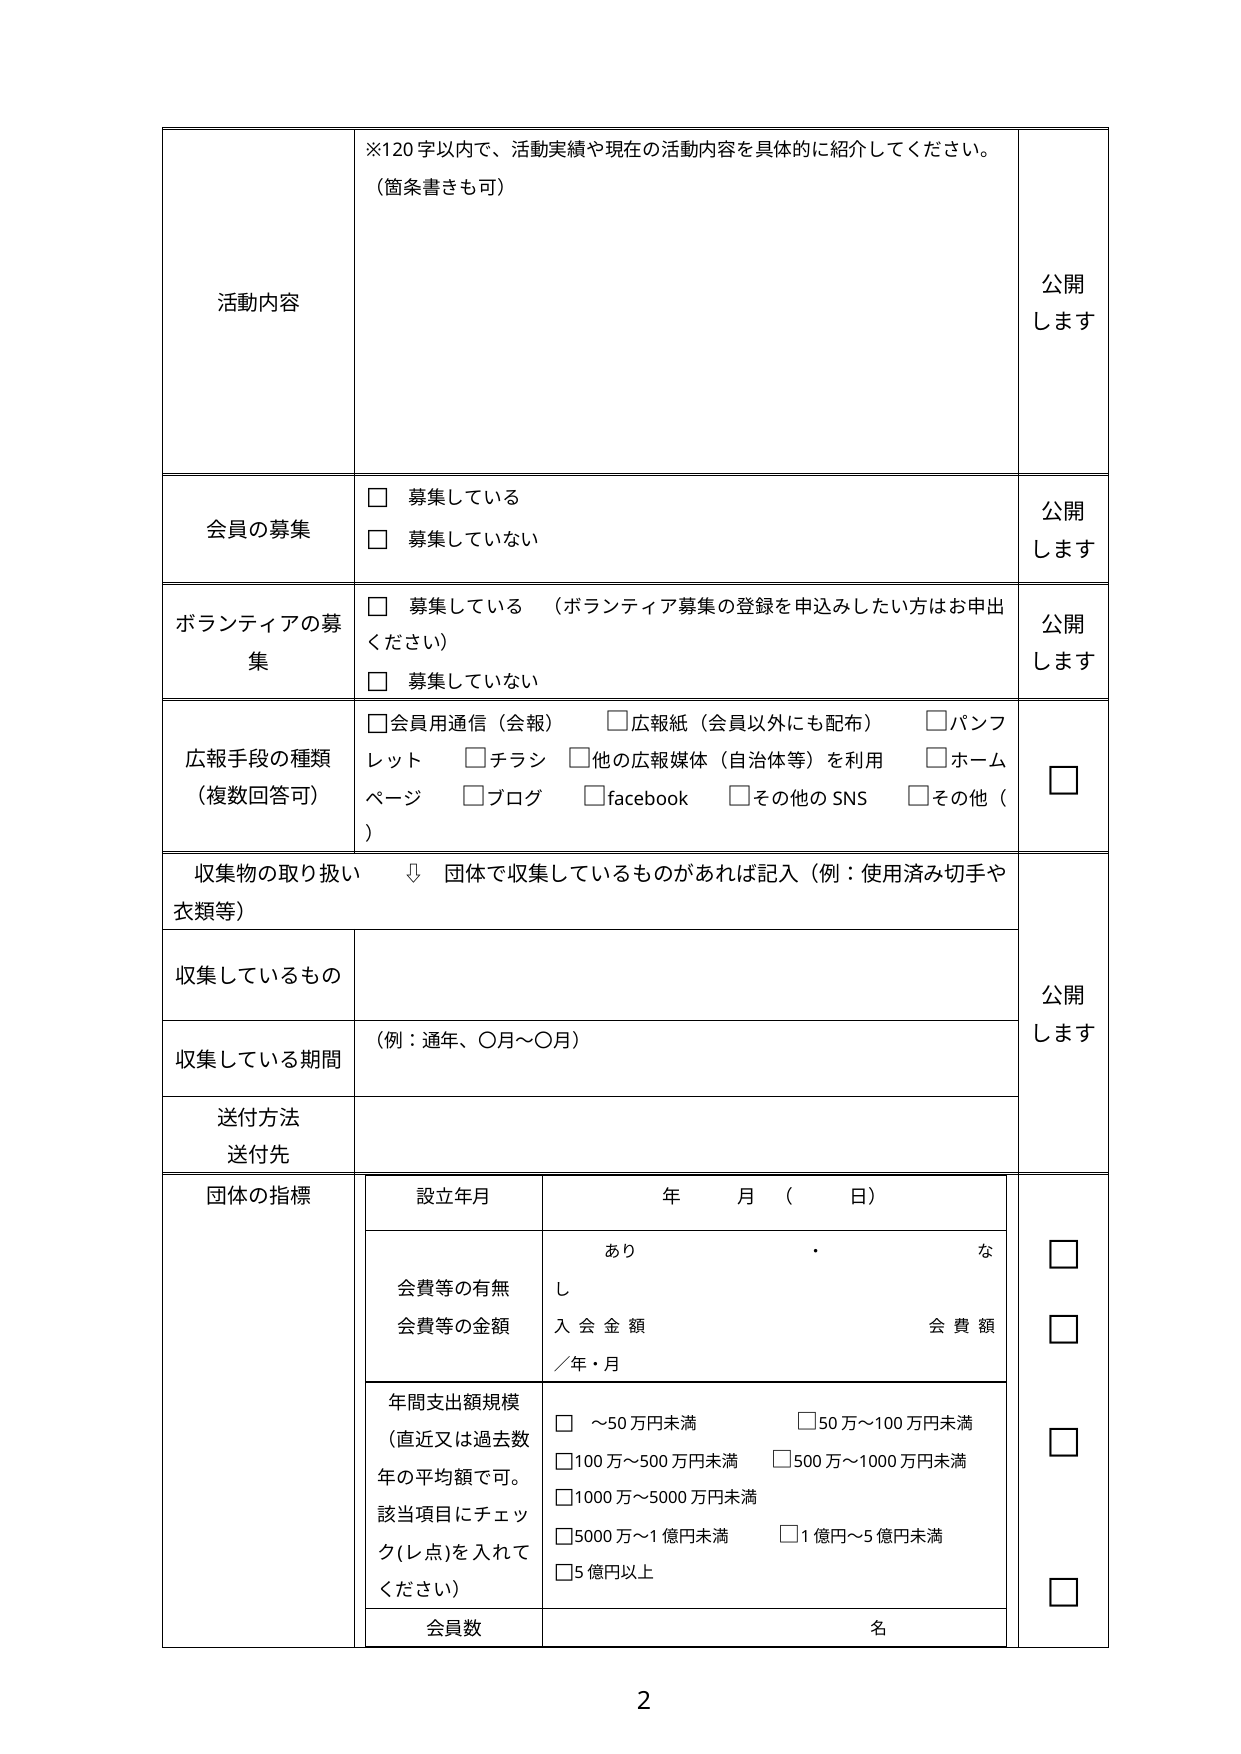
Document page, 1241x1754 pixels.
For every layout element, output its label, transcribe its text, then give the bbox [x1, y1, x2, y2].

table_cell 公開 します [1019, 854, 1108, 1172]
table_cell [355, 1175, 365, 1647]
table_cell ※120字以内で、活動実績や現在の活動内容を具体的に紹介してください。 （箇条書きも可） [355, 130, 1018, 472]
table_cell 会員の募集 [163, 476, 354, 582]
table_cell 送付方法 送付先 [163, 1097, 354, 1172]
table_cell 公開 します [1019, 130, 1108, 472]
table_cell [543, 1231, 1006, 1381]
table_cell [543, 1383, 1006, 1608]
table_cell [366, 1609, 542, 1646]
table_cell □ 募集している （ボランティア募集の登録を申込みしたい方はお申出ください） □ 募集していない [355, 585, 1018, 697]
table_cell （例：通年、〇月～〇月） [355, 1021, 1018, 1096]
table_cell [366, 1383, 542, 1608]
table_cell [355, 1097, 1018, 1172]
table_cell 収集している期間 [163, 1021, 354, 1096]
table_cell 公開 します [1019, 585, 1108, 697]
table_cell 収集しているもの [163, 930, 354, 1020]
table_cell ボランティアの募集 [163, 585, 354, 697]
table_cell □□ □ □□ □ [1019, 1175, 1108, 1647]
table_cell 活動内容 [163, 130, 354, 472]
table_cell □会員用通信（会報） □広報紙（会員以外にも配布） □パンフレット □チラシ □他の広報媒体（自治体等）を利用 □ホームページ □ブログ □facebook □その他のSNS □その他（ ） [355, 701, 1018, 851]
table_cell [366, 1176, 542, 1230]
table_cell 団体の指標 [163, 1175, 354, 1647]
table_cell 公開 します [1019, 476, 1108, 582]
table_cell 広報手段の種類 （複数回答可） [163, 701, 354, 851]
table_cell □ 募集している □ 募集していない [355, 476, 1018, 582]
table_cell [543, 1176, 1006, 1230]
table_cell [355, 930, 1018, 1020]
table_cell [366, 1231, 542, 1381]
table_cell [543, 1609, 1006, 1646]
table_cell 収集物の取り扱い ⇩ 団体で収集しているものがあれば記入（例：使用済み切手や衣類等） [163, 854, 1018, 929]
table_cell □ [1019, 701, 1108, 851]
table_cell [1007, 1175, 1018, 1647]
